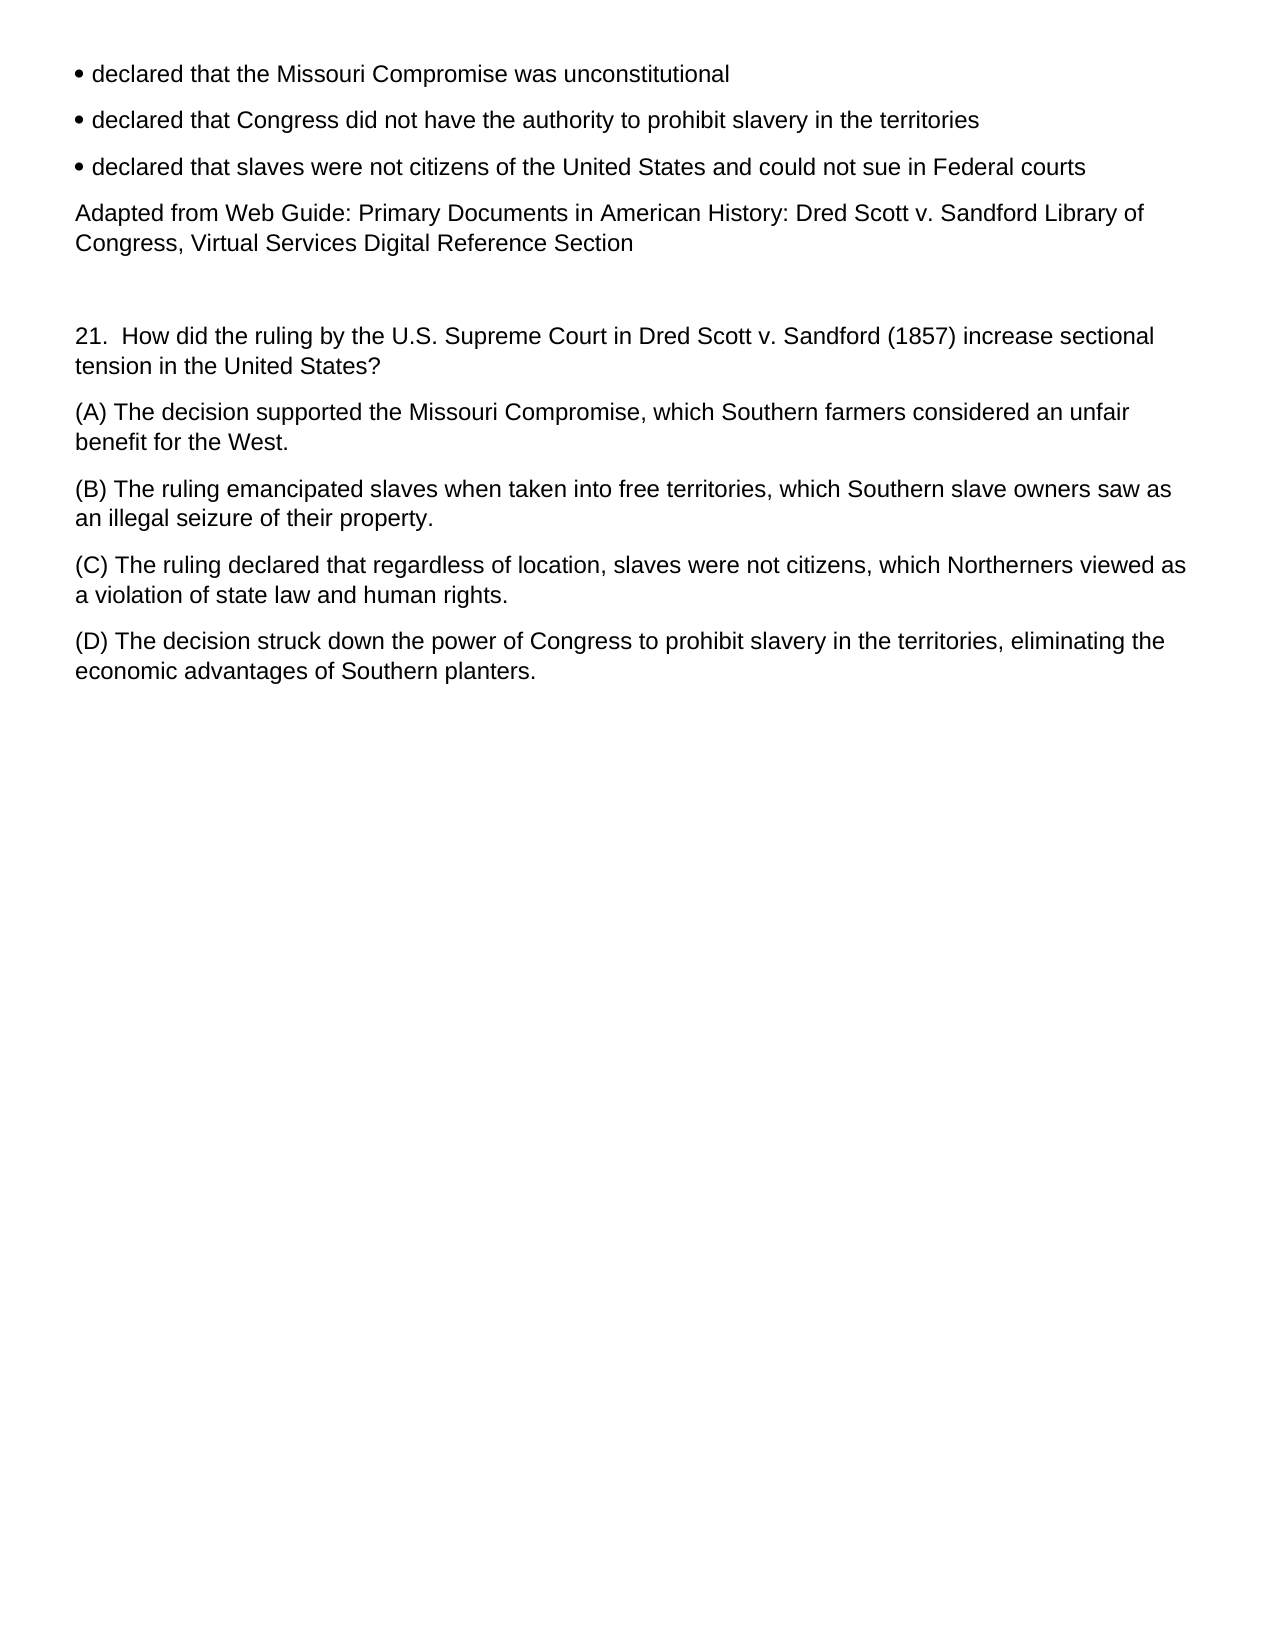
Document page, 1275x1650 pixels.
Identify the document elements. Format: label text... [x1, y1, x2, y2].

text Adapted from Web Guide: Primary Documents in American History: Dred Scott v. Sandford Library of Congress, Virtual Services Digital Reference Section [75, 199, 1200, 257]
text declared that the Missouri Compromise was unconstitutional [75, 60, 1200, 88]
text 21. How did the ruling by the U.S. Supreme Court in Dred Scott v. Sandford (1857) increase sectional tension in the United States? [75, 322, 1200, 379]
text (B) The ruling emancipated slaves when taken into free territories, which Southern slave owners saw as an illegal seizure of their property. [75, 474, 1200, 532]
text declared that Congress did not have the authority to prohibit slavery in the territories [75, 106, 1200, 134]
text (A) The decision supported the Missouri Compromise, which Southern farmers considered an unfair benefit for the West. [75, 398, 1200, 456]
text declared that slaves were not citizens of the United States and could not sue in Federal courts [75, 153, 1200, 181]
text (D) The decision struck down the power of Congress to prohibit slavery in the territories, eliminating the economic advantages of Southern planters. [75, 627, 1200, 684]
text (C) The ruling declared that regardless of location, slaves were not citizens, which Northerners viewed as a violation of state law and human rights. [75, 551, 1200, 608]
